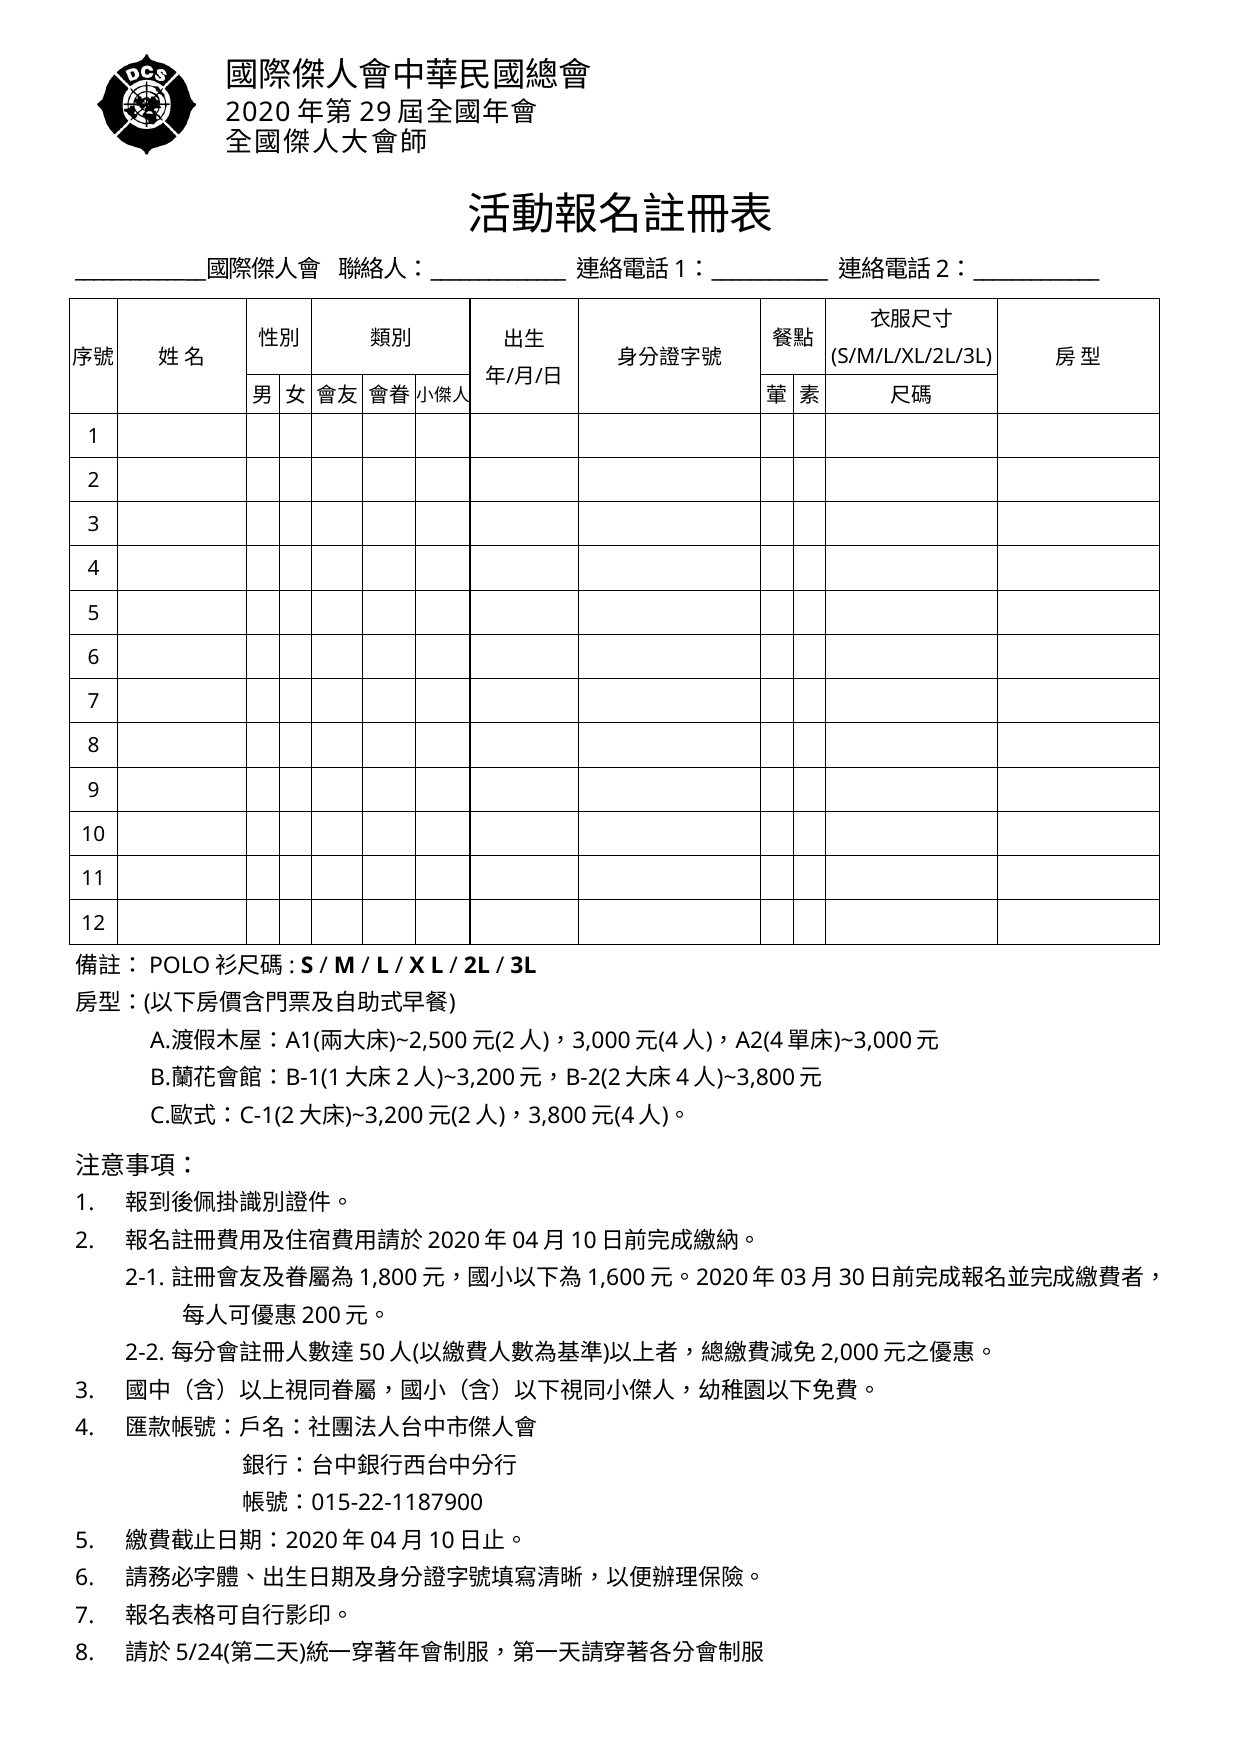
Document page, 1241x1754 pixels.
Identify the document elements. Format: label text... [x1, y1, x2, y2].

table_cell [312, 458, 362, 501]
table_cell [826, 679, 997, 722]
table_header 身分證字號 [579, 299, 760, 412]
text 活動報名註冊表 [75, 173, 1165, 248]
table_cell [118, 546, 246, 589]
text B.蘭花會館：B-1(1大床2人)~3,200元，B-2(2大床4人)~3,800元 [150, 1057, 1165, 1095]
table_cell [471, 812, 578, 855]
table_cell [118, 635, 246, 678]
table_cell [998, 414, 1159, 457]
table_cell [998, 856, 1159, 899]
table_cell [471, 768, 578, 811]
table_cell [826, 458, 997, 501]
table_cell [312, 723, 362, 767]
table_header 出生 年/月/日 [471, 299, 578, 412]
table_cell [280, 591, 311, 634]
table_cell [280, 679, 311, 722]
table_cell [416, 591, 469, 634]
table_cell [998, 900, 1159, 944]
table_cell [761, 414, 793, 457]
table_cell [416, 502, 469, 545]
table_cell [312, 414, 362, 457]
table_cell 7 [70, 679, 117, 722]
table_cell 10 [70, 812, 117, 855]
table_cell [761, 502, 793, 545]
table_cell [312, 679, 362, 722]
table_cell [118, 679, 246, 722]
table_cell [280, 502, 311, 545]
text 3. 國中（含）以上視同眷屬，國小（含）以下視同小傑人，幼稚園以下免費。 [75, 1370, 1165, 1407]
text 5. 繳費截止日期：2020年04月10日止。 [75, 1520, 1165, 1557]
table_cell [280, 900, 311, 944]
table_cell [363, 768, 415, 811]
table_cell [826, 856, 997, 899]
table_cell 6 [70, 635, 117, 678]
table_cell [118, 591, 246, 634]
table_cell [471, 856, 578, 899]
table_cell [579, 856, 760, 899]
table_cell [826, 546, 997, 589]
table_cell [761, 458, 793, 501]
text 銀行：台中銀行西台中分行 [242, 1445, 1165, 1482]
text C.歐式：C-1(2大床)~3,200元(2人)，3,800元(4人)。 [150, 1095, 1165, 1132]
text 備註： POLO衫尺碼 : S / M / L / X L / 2L / 3L [75, 945, 1165, 982]
table_cell [118, 414, 246, 457]
table_cell [761, 856, 793, 899]
table_cell [416, 546, 469, 589]
table_cell [363, 635, 415, 678]
table_cell [794, 900, 825, 944]
table_cell [363, 812, 415, 855]
table_cell 3 [70, 502, 117, 545]
table_cell [312, 768, 362, 811]
table_cell 11 [70, 856, 117, 899]
table_cell [826, 812, 997, 855]
text 2-2. 每分會註冊人數達50人(以繳費人數為基準)以上者，總繳費減免2,000元之優惠。 [125, 1332, 1165, 1370]
table_cell [826, 768, 997, 811]
table_cell 葷 [761, 375, 793, 412]
table_cell [312, 591, 362, 634]
text 7. 報名表格可自行影印。 [75, 1595, 1165, 1632]
table_cell [118, 856, 246, 899]
table_cell [247, 502, 279, 545]
table_cell [471, 679, 578, 722]
table_cell [471, 635, 578, 678]
table_header 姓 名 [118, 299, 246, 412]
table_cell [794, 414, 825, 457]
table_cell [363, 546, 415, 589]
table_cell [579, 812, 760, 855]
table_cell [416, 768, 469, 811]
table_cell [280, 458, 311, 501]
table_cell [471, 900, 578, 944]
table_cell [280, 856, 311, 899]
table_cell [471, 591, 578, 634]
table_cell [416, 856, 469, 899]
table_cell [794, 723, 825, 767]
table_cell [247, 856, 279, 899]
table_cell 2 [70, 458, 117, 501]
table_cell [761, 723, 793, 767]
table_header 類別 [312, 299, 469, 374]
text 帳號：015-22-1187900 [242, 1482, 1165, 1520]
table_cell [579, 900, 760, 944]
table_cell [312, 856, 362, 899]
table_cell [761, 768, 793, 811]
table_cell [579, 635, 760, 678]
table_cell [998, 768, 1159, 811]
table_header 餐點 [761, 299, 825, 374]
text 4. 匯款帳號：戶名：社團法人台中市傑人會 [75, 1407, 1165, 1445]
table_cell [363, 502, 415, 545]
table_cell [416, 723, 469, 767]
table_cell [761, 812, 793, 855]
text 1. 報到後佩掛識別證件。 [75, 1182, 1165, 1220]
table_cell [794, 768, 825, 811]
table_cell [471, 458, 578, 501]
table_cell [826, 900, 997, 944]
text 8. 請於5/24(第二天)統一穿著年會制服，第一天請穿著各分會制服 [75, 1632, 1165, 1670]
table_cell [998, 546, 1159, 589]
table_cell [416, 414, 469, 457]
table_cell [118, 812, 246, 855]
table_cell 會眷 [363, 375, 415, 412]
table_cell [761, 679, 793, 722]
table_cell [826, 502, 997, 545]
table_cell [280, 723, 311, 767]
table_cell [363, 458, 415, 501]
text ______________國際傑人會 聯絡人：______________ 連絡電話1：____________ 連絡電話2：_____________ [75, 248, 1165, 285]
table_header 衣服尺寸 (S/M/L/XL/2L/3L) [826, 299, 997, 374]
table_cell [761, 635, 793, 678]
table_cell [363, 856, 415, 899]
table_cell [416, 679, 469, 722]
table_cell [794, 812, 825, 855]
table_cell [312, 502, 362, 545]
table_cell [761, 900, 793, 944]
table_header 序號 [70, 299, 117, 412]
table_cell [312, 546, 362, 589]
table_cell [794, 635, 825, 678]
table_cell [998, 635, 1159, 678]
table_cell [280, 768, 311, 811]
table_cell 尺碼 [826, 375, 997, 412]
table_cell [794, 546, 825, 589]
table_cell [794, 856, 825, 899]
table_cell [118, 768, 246, 811]
table_cell [118, 458, 246, 501]
text 注意事項： [75, 1145, 1165, 1182]
table_cell [998, 591, 1159, 634]
table_cell [794, 591, 825, 634]
table_cell [247, 768, 279, 811]
table_cell [416, 812, 469, 855]
table_cell [416, 458, 469, 501]
table_cell [280, 546, 311, 589]
table_cell [416, 635, 469, 678]
table_cell [280, 812, 311, 855]
table_cell 女 [280, 375, 311, 412]
table_cell 5 [70, 591, 117, 634]
table_cell [471, 502, 578, 545]
table_cell [471, 723, 578, 767]
table_header 性別 [247, 299, 311, 374]
text 2-1. 註冊會友及眷屬為1,800元，國小以下為1,600元。2020年03月30日前完成報名並完成繳費者，每人可優惠200元。 [125, 1257, 1165, 1332]
table_cell [363, 414, 415, 457]
table_cell [280, 414, 311, 457]
table_cell [579, 768, 760, 811]
table_cell [247, 591, 279, 634]
table_cell [363, 900, 415, 944]
table_cell [579, 679, 760, 722]
picture [96, 53, 197, 155]
table_cell [826, 591, 997, 634]
table_cell [280, 635, 311, 678]
table_cell [579, 591, 760, 634]
table_cell [118, 900, 246, 944]
table_cell [794, 458, 825, 501]
table_cell [826, 414, 997, 457]
table_cell [998, 502, 1159, 545]
table_cell 12 [70, 900, 117, 944]
text 2. 報名註冊費用及住宿費用請於2020年04月10日前完成繳納。 [75, 1220, 1165, 1257]
table_cell [471, 414, 578, 457]
table_cell [579, 723, 760, 767]
table_cell [312, 812, 362, 855]
table_cell [794, 679, 825, 722]
table_cell [247, 812, 279, 855]
table_cell [363, 679, 415, 722]
table_cell [998, 812, 1159, 855]
table_cell [579, 414, 760, 457]
table_cell [247, 900, 279, 944]
table_cell [826, 635, 997, 678]
table_cell [416, 900, 469, 944]
table_cell [794, 502, 825, 545]
table_cell [579, 502, 760, 545]
table_cell [579, 546, 760, 589]
text A.渡假木屋：A1(兩大床)~2,500元(2人)，3,000元(4人)，A2(4單床)~3,000元 [150, 1020, 1165, 1057]
text 6. 請務必字體、出生日期及身分證字號填寫清晰，以便辦理保險。 [75, 1557, 1165, 1595]
table_cell [471, 546, 578, 589]
table_cell 8 [70, 723, 117, 767]
table_cell [312, 900, 362, 944]
table_cell [998, 679, 1159, 722]
table_cell 小傑人 [416, 375, 469, 412]
table_cell [118, 502, 246, 545]
table_cell 男 [247, 375, 279, 412]
table_cell [761, 546, 793, 589]
table_cell [118, 723, 246, 767]
table_cell [247, 414, 279, 457]
table_cell [761, 591, 793, 634]
table_cell 9 [70, 768, 117, 811]
table_cell [998, 723, 1159, 767]
table_cell [312, 635, 362, 678]
table_cell 會友 [312, 375, 362, 412]
table_cell [998, 458, 1159, 501]
table_cell [247, 458, 279, 501]
text 房型：(以下房價含門票及自助式早餐) [75, 982, 1165, 1020]
table_header 房 型 [998, 299, 1159, 412]
table_cell [363, 591, 415, 634]
table_cell [247, 723, 279, 767]
table_cell [247, 635, 279, 678]
table_cell [579, 458, 760, 501]
table_cell [247, 546, 279, 589]
table_cell [363, 723, 415, 767]
table_cell 4 [70, 546, 117, 589]
table_cell [247, 679, 279, 722]
table_cell 1 [70, 414, 117, 457]
table_cell 素 [794, 375, 825, 412]
table_cell [826, 723, 997, 767]
